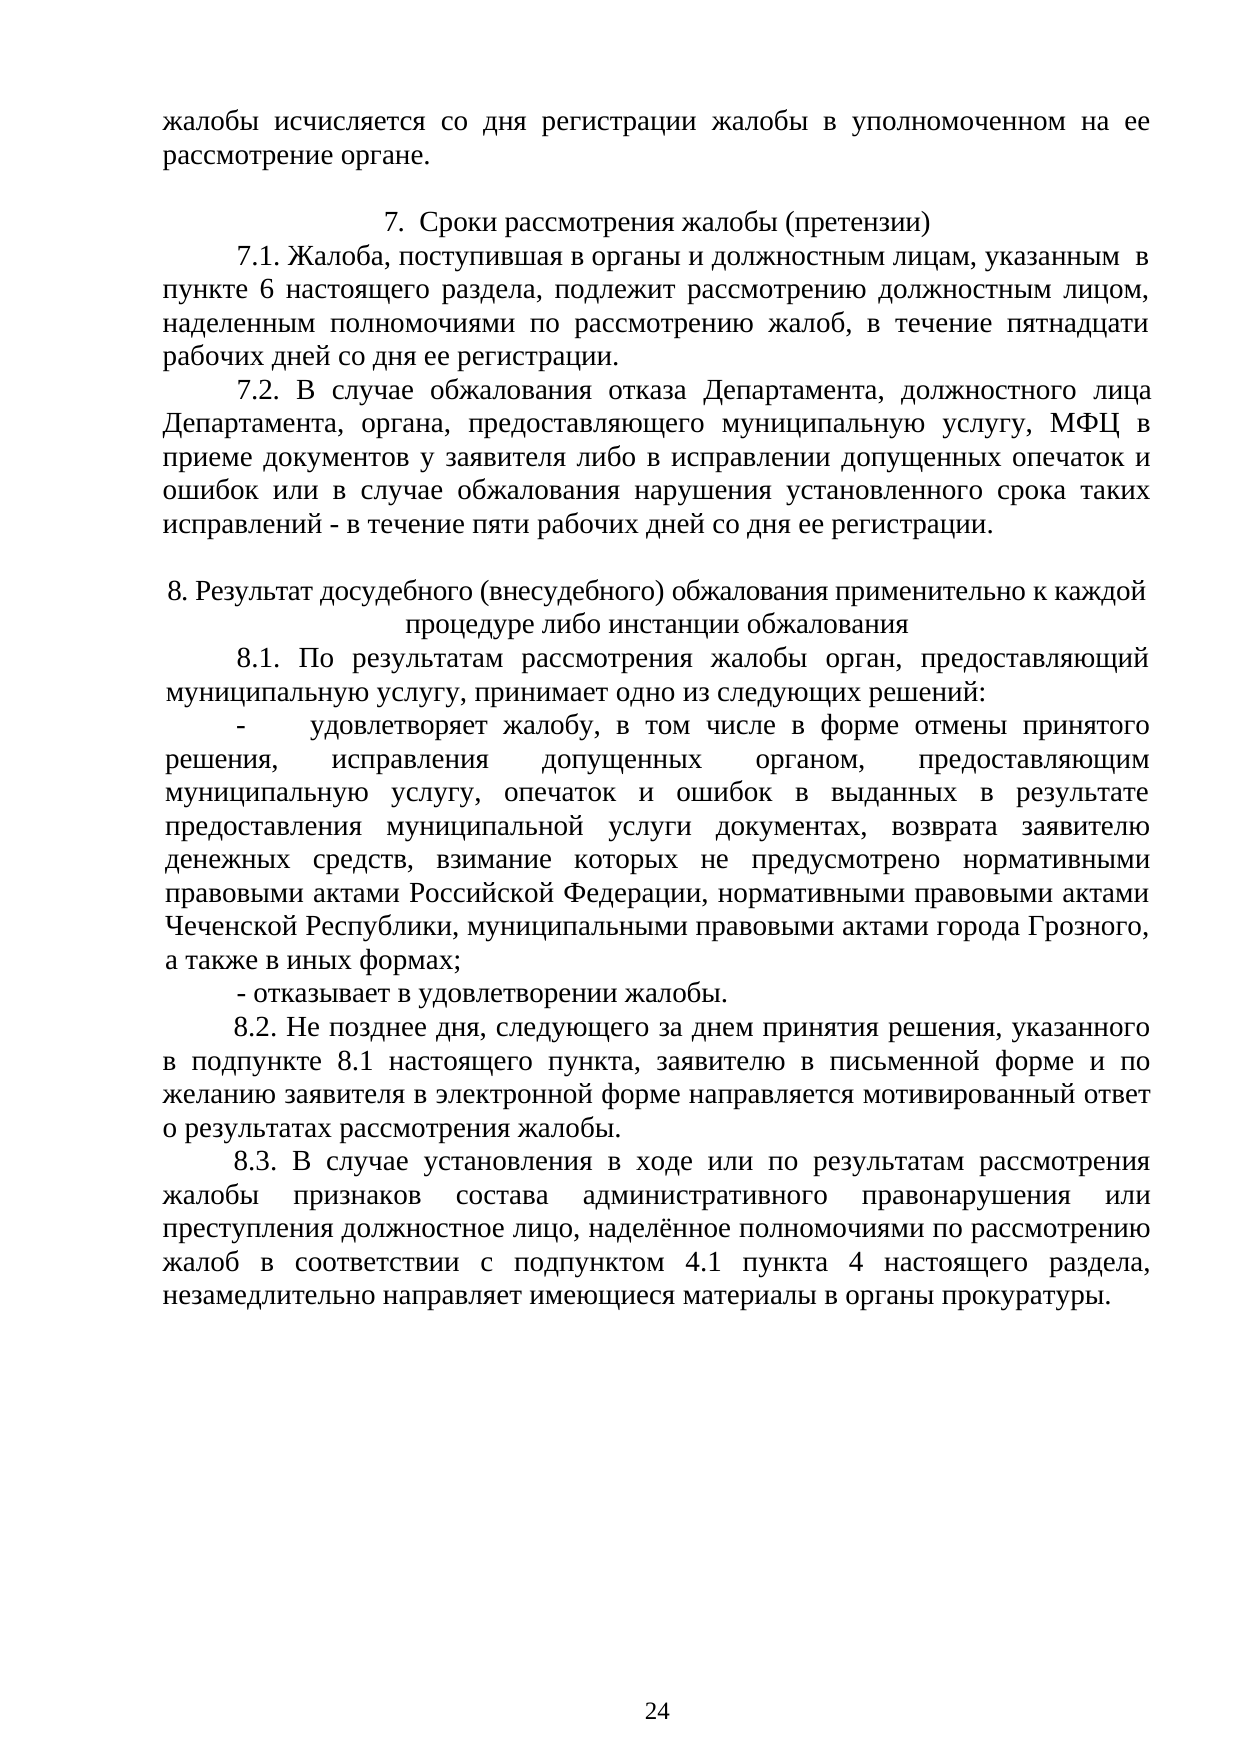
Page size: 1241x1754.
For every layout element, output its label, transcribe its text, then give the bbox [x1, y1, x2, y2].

text 7.2. В случае обжалования отказа Департамента, должностного лица Департамента, органа, предоставляющего муниципальную услугу, МФЦ в приеме документов у заявителя либо в исправлении допущенных опечаток и ошибок или в случае обжалования нарушения установленного срока таких исправлений - в течение пяти рабочих дней со дня ее регистрации. [162, 372, 1152, 539]
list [162, 103, 1152, 171]
text - отказывает в удовлетворении жалобы. [162, 976, 1152, 1009]
text 7. Сроки рассмотрения жалобы (претензии) [162, 204, 1152, 238]
text 8. Результат досудебного (внесудебного) обжалования применительно к каждой процедуре либо инстанции обжалования [162, 573, 1151, 640]
text 7.1. Жалоба, поступившая в органы и должностным лицам, указанным в пункте 6 настоящего раздела, подлежит рассмотрению должностным лицом, наделенным полномочиями по рассмотрению жалоб, в течение пятнадцати рабочих дней со дня ее регистрации. [162, 238, 1150, 372]
text 8.2. Не позднее дня, следующего за днем принятия решения, указанного в подпункте 8.1 настоящего пункта, заявителю в письменной форме и по желанию заявителя в электронной форме направляется мотивированный ответ о результатах рассмотрения жалобы. [162, 1009, 1152, 1143]
text 8.1. По результатам рассмотрения жалобы орган, предоставляющий муниципальную услугу, принимает одно из следующих решений: [166, 640, 1149, 707]
text - удовлетворяет жалобу, в том числе в форме отмены принятого решения, исправления допущенных органом, предоставляющим муниципальную услугу, опечаток и ошибок в выданных в результате предоставления муниципальной услуги документах, возврата заявителю денежных средств, взимание которых не предусмотрено нормативными правовыми актами Российской Федерации, нормативными правовыми актами Чеченской Республики, муниципальными правовыми актами города Грозного, а также в иных формах; [165, 707, 1150, 976]
text 8.3. В случае установления в ходе или по результатам рассмотрения жалобы признаков состава административного правонарушения или преступления должностное лицо, наделённое полномочиями по рассмотрению жалоб в соответствии с подпунктом 4.1 пункта 4 настоящего раздела, незамедлительно направляет имеющиеся материалы в органы прокуратуры. [162, 1143, 1152, 1311]
